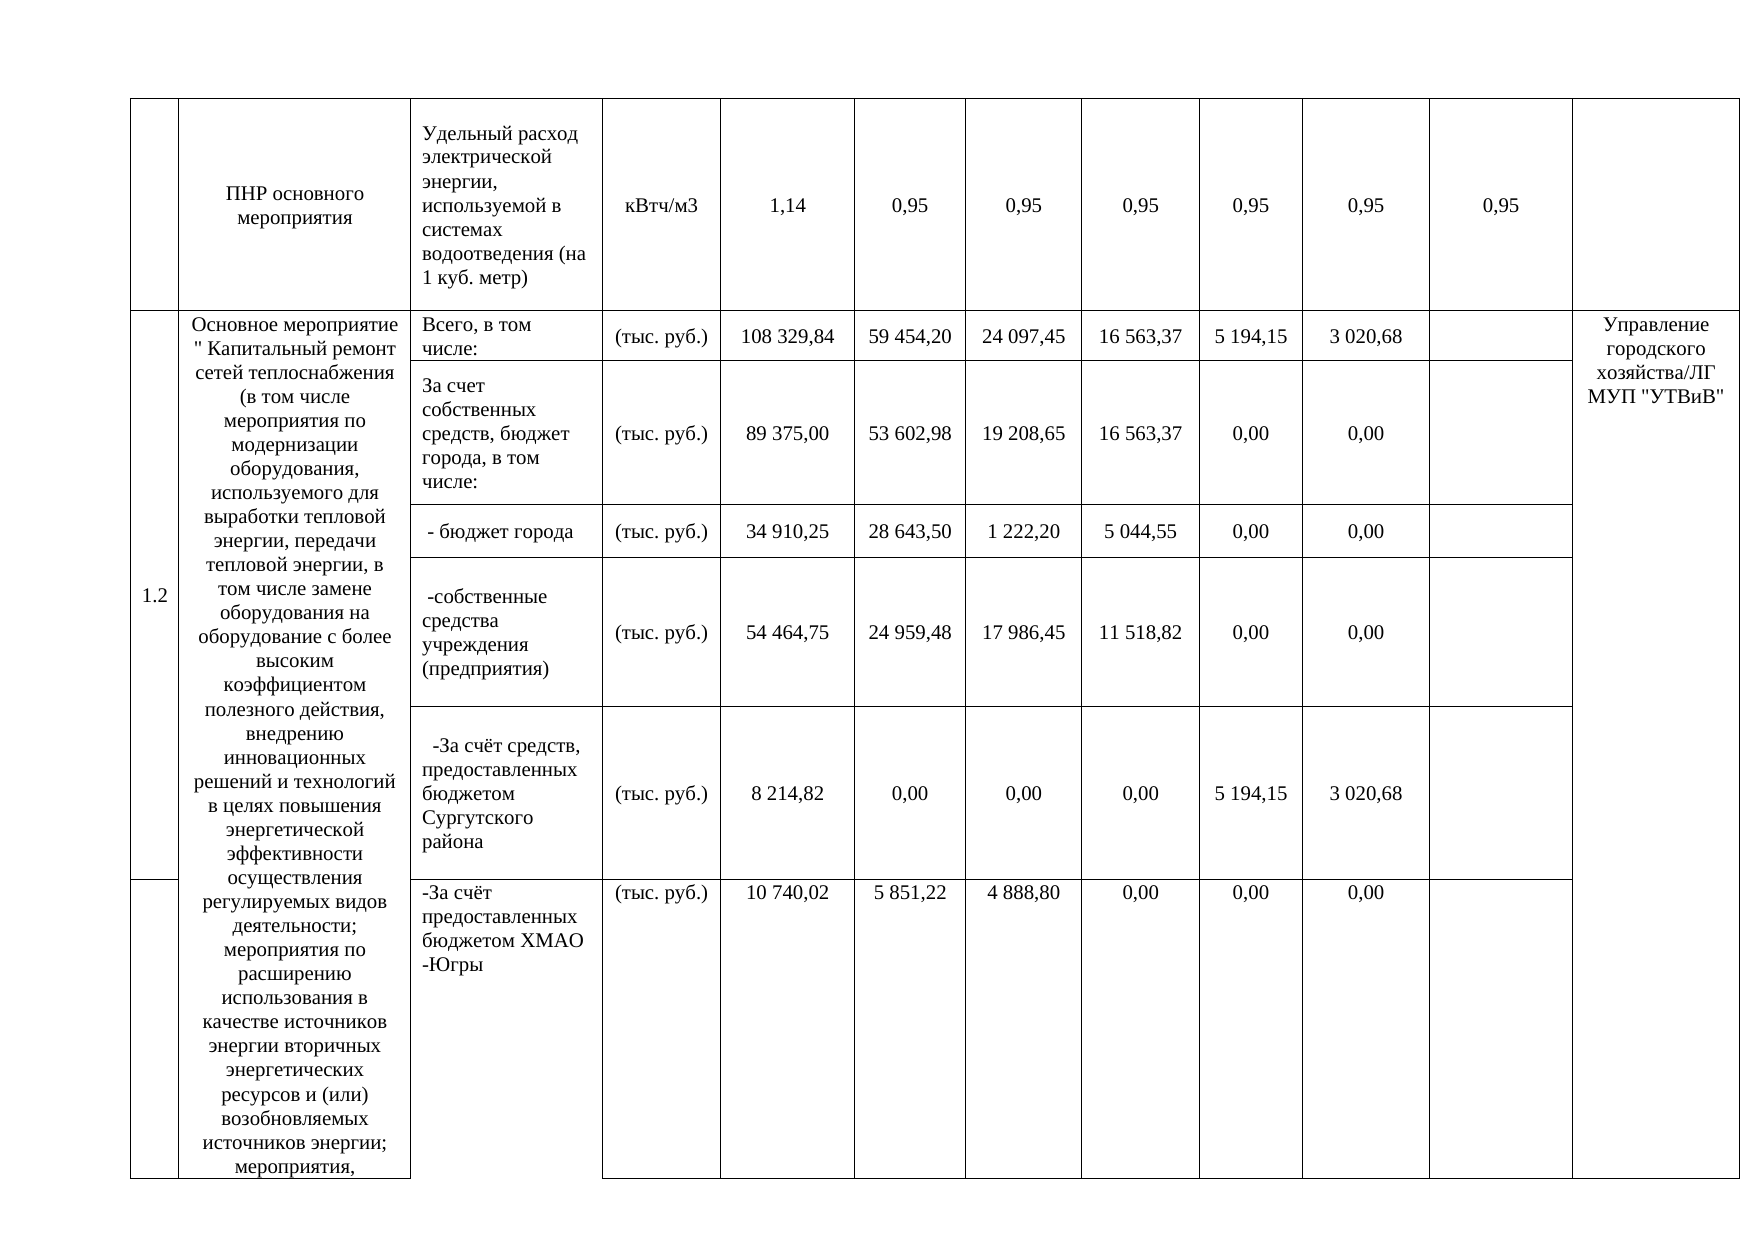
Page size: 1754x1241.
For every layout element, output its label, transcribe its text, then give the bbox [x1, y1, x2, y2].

table_cell 0,00 [1200, 505, 1302, 557]
table_cell 0,00 [1303, 558, 1429, 706]
table_cell Основное мероприятие " Капитальный ремонт сетей теплоснабжения (в том числе мероприятия по модернизации оборудования, используемого для выработки тепловой энергии, передачи тепловой энергии, в том числе замене оборудования на оборудование с более высоким коэффициентом полезного действия, внедрению инновационных решений и технологий в целях повышения энергетической эффективности осуществления регулируемых видов деятельности; мероприятия по расширению использования в качестве источников энергии вторичных энергетических ресурсов и (или) возобновляемых источников энергии; мероприятия, направленные на снижение потребления энергетических ресурсов на собственные нужды при осуществлении регулируемых видов деятельности; мероприятия по сокращению потерь тепловой энергии при их передаче)" [179, 311, 410, 1178]
table_cell 10 740,02 [721, 880, 854, 1178]
table_cell [1430, 880, 1572, 1178]
table_cell 89 375,00 [721, 361, 854, 504]
table_cell За счет собственных средств, бюджет города, в том числе: [411, 361, 602, 504]
table_cell [131, 880, 178, 1178]
table_cell 34 910,25 [721, 505, 854, 557]
table_cell 4 888,80 [966, 880, 1081, 1178]
table_cell 54 464,75 [721, 558, 854, 706]
table_cell 1,14 [721, 99, 854, 310]
table_cell (тыс. руб.) [603, 707, 720, 879]
table_cell -За счёт средств, предоставленных бюджетом Сургутского района [411, 707, 602, 879]
table_cell Всего, в том числе: [411, 311, 602, 360]
table_cell 0,00 [855, 707, 965, 879]
table_cell (тыс. руб.) [603, 361, 720, 504]
table_cell 59 454,20 [855, 311, 965, 360]
table_cell - бюджет города [411, 505, 602, 557]
table_cell 5 851,22 [855, 880, 965, 1178]
table_cell 0,95 [1082, 99, 1199, 310]
table_cell 0,95 [1200, 99, 1302, 310]
table_cell 0,00 [1200, 880, 1302, 1178]
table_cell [179, 99, 410, 310]
table_cell 0,95 [1303, 99, 1429, 310]
table_cell 0,00 [1303, 880, 1429, 1178]
table_cell -собственные средства учреждения (предприятия) [411, 558, 602, 706]
table_cell [1430, 361, 1572, 504]
table_cell 0,00 [1200, 361, 1302, 504]
table_cell [1430, 707, 1572, 879]
table_cell (тыс. руб.) [603, 505, 720, 557]
table_cell кВтч/м3 [603, 99, 720, 310]
table_cell 0,95 [966, 99, 1081, 310]
table_cell 28 643,50 [855, 505, 965, 557]
table_cell 1.2 [131, 311, 178, 879]
table_cell 0,00 [1303, 361, 1429, 504]
table_cell 0,00 [1303, 505, 1429, 557]
table_cell 19 208,65 [966, 361, 1081, 504]
table_cell 24 959,48 [855, 558, 965, 706]
table_cell [1430, 505, 1572, 557]
table_cell [131, 99, 178, 310]
table_cell 3 020,68 [1303, 707, 1429, 879]
table_cell 24 097,45 [966, 311, 1081, 360]
table_cell 17 986,45 [966, 558, 1081, 706]
table_cell 5 044,55 [1082, 505, 1199, 557]
table_cell Управление городского хозяйства/ЛГ МУП "УТВиВ" [1573, 311, 1739, 1178]
table_cell 3 020,68 [1303, 311, 1429, 360]
table_cell 0,95 [855, 99, 965, 310]
table_cell (тыс. руб.) [603, 558, 720, 706]
table_cell (тыс. руб.) [603, 311, 720, 360]
table_cell 16 563,37 [1082, 361, 1199, 504]
table_cell 0,00 [966, 707, 1081, 879]
table_cell 0,00 [1082, 707, 1199, 879]
table_cell 0,95 [1430, 99, 1572, 310]
table_cell [1573, 99, 1739, 310]
table_cell 11 518,82 [1082, 558, 1199, 706]
table_cell 0,00 [1082, 880, 1199, 1178]
table_cell [1430, 311, 1572, 360]
table_cell 5 194,15 [1200, 311, 1302, 360]
table_cell (тыс. руб.) [603, 880, 720, 1178]
table_cell 53 602,98 [855, 361, 965, 504]
table_cell 5 194,15 [1200, 707, 1302, 879]
table_cell Удельный расход электрической энергии, используемой в системах водоотведения (на 1 куб. метр) [411, 99, 602, 310]
table_cell 1 222,20 [966, 505, 1081, 557]
table_cell 16 563,37 [1082, 311, 1199, 360]
table_cell 0,00 [1200, 558, 1302, 706]
table_cell 8 214,82 [721, 707, 854, 879]
table_cell [1430, 558, 1572, 706]
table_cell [411, 880, 602, 1178]
table_cell 108 329,84 [721, 311, 854, 360]
